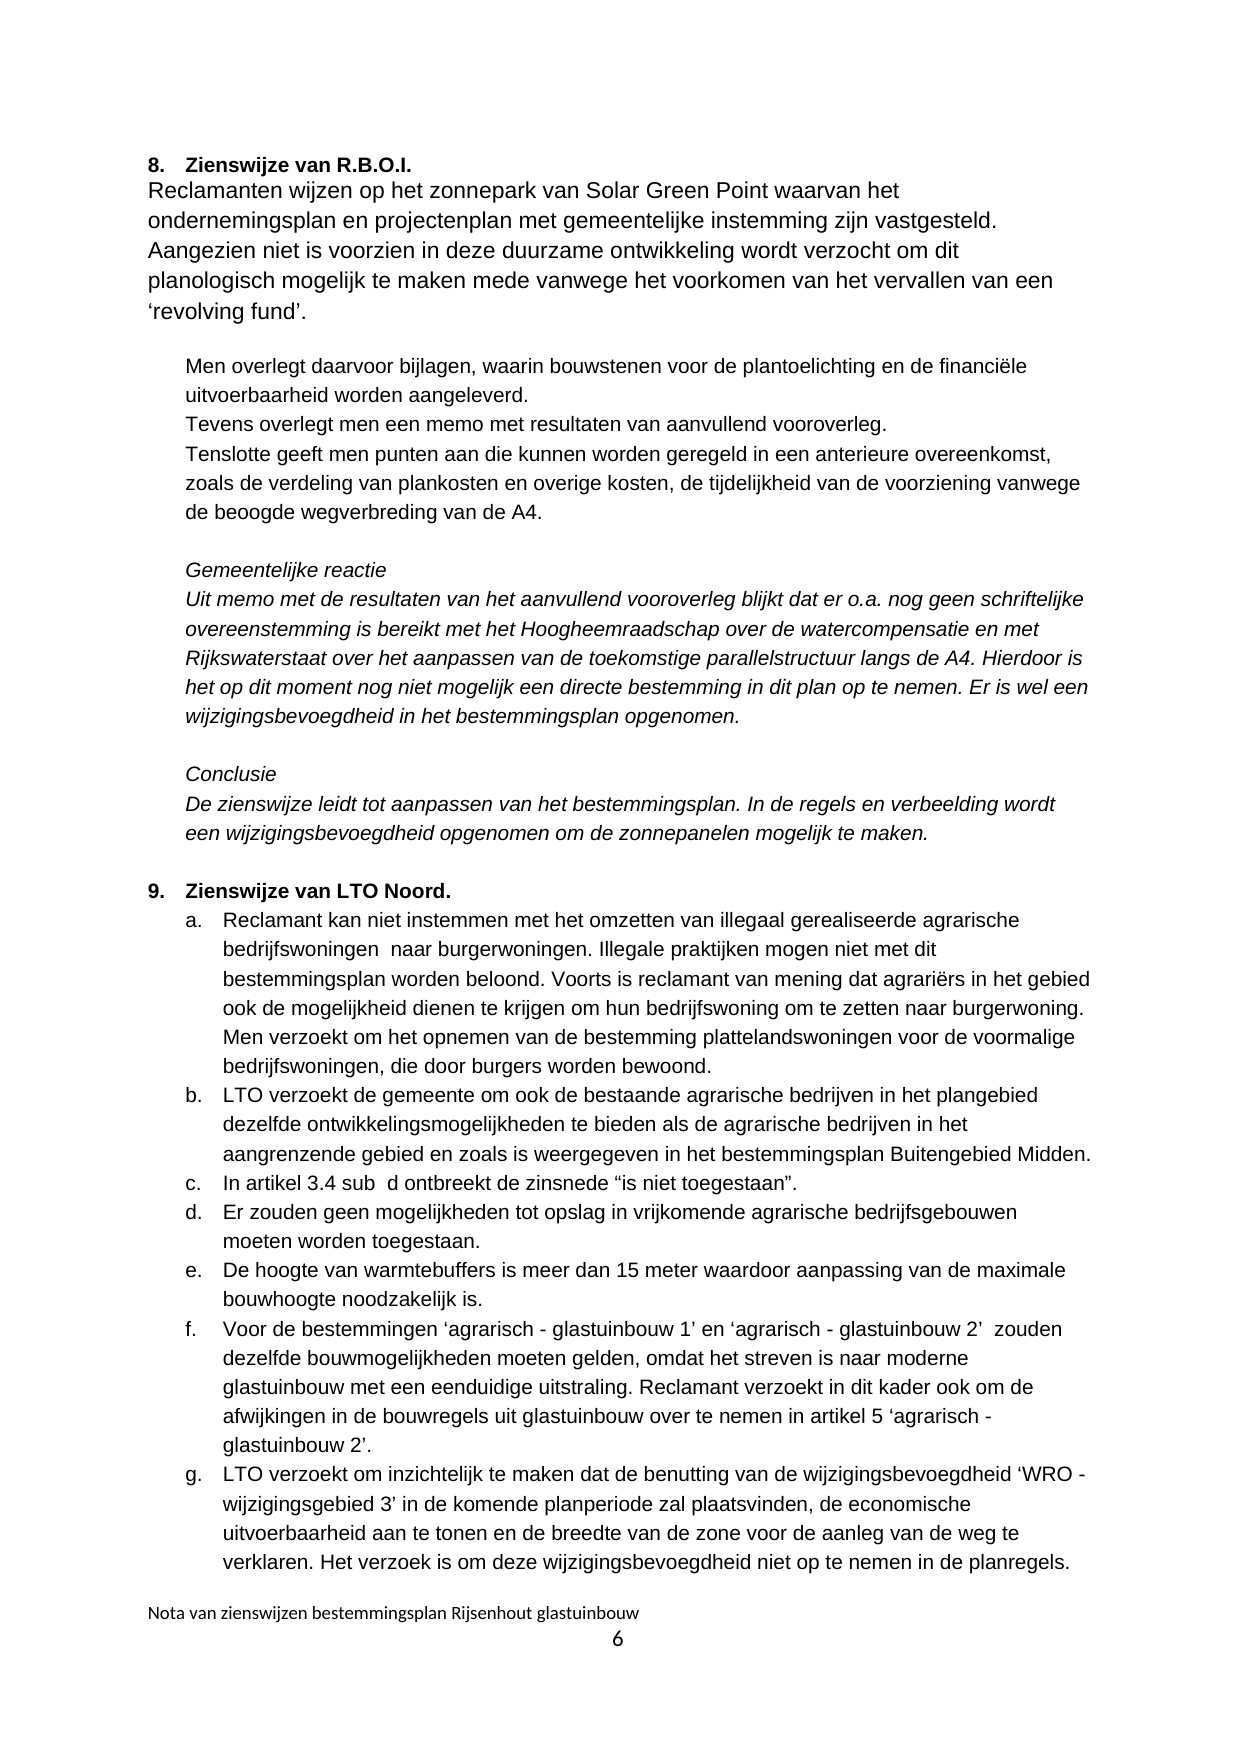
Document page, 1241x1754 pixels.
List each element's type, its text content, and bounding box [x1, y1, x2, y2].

list Conclusie [185, 757, 1093, 786]
list Tenslotte geeft men punten aan die kunnen worden geregeld in een anterieure overeenkomst, zoals de verdeling van plankosten en overige kosten, de tijdelijkheid van de voorziening vanwege de beoogde wegverbreding van de A4. [185, 436, 1093, 524]
list Men overlegt daarvoor bijlagen, waarin bouwstenen voor de plantoelichting en de financiële uitvoerbaarheid worden aangeleverd. [185, 349, 1093, 407]
list Zienswijze van R.B.O.I. [148, 148, 1093, 177]
list In artikel 3.4 sub d ontbreekt de zinsnede “is niet toegestaan”. [185, 1165, 1093, 1194]
text Reclamanten wijzen op het zonnepark van Solar Green Point waarvan het ondernemingsplan en projectenplan met gemeentelijke instemming zijn vastgesteld. Aangezien niet is voorzien in deze duurzame ontwikkeling wordt verzocht om dit planologisch mogelijk te maken mede vanwege het voorkomen van het vervallen van een ‘revolving fund’. [148, 177, 1093, 324]
list Uit memo met de resultaten van het aanvullend vooroverleg blijkt dat er o.a. nog geen schriftelijke overeenstemming is bereikt met het Hoogheemraadschap over de watercompensatie en met Rijkswaterstaat over het aanpassen van de toekomstige parallelstructuur langs de A4. Hierdoor is het op dit moment nog niet mogelijk een directe bestemming in dit plan op te nemen. Er is wel een wijzigingsbevoegdheid in het bestemmingsplan opgenomen. [185, 582, 1093, 728]
list Reclamant kan niet instemmen met het omzetten van illegaal gerealiseerde agrarische bedrijfswoningen naar burgerwoningen. Illegale praktijken mogen niet met dit bestemmingsplan worden beloond. Voorts is reclamant van mening dat agrariërs in het gebied ook de mogelijkheid dienen te krijgen om hun bedrijfswoning om te zetten naar burgerwoning. Men verzoekt om het opnemen van de bestemming plattelandswoningen voor de voormalige bedrijfswoningen, die door burgers worden bewoond. [185, 903, 1093, 1078]
list Gemeentelijke reactie [185, 553, 1093, 582]
list LTO verzoekt om inzichtelijk te maken dat de benutting van de wijzigingsbevoegdheid ‘WRO - wijzigingsgebied 3’ in de komende planperiode zal plaatsvinden, de economische uitvoerbaarheid aan te tonen en de breedte van de zone voor de aanleg van de weg te verklaren. Het verzoek is om deze wijzigingsbevoegdheid niet op te nemen in de planregels. [185, 1457, 1093, 1574]
list De zienswijze leidt tot aanpassen van het bestemmingsplan. In de regels en verbeelding wordt een wijzigingsbevoegdheid opgenomen om de zonnepanelen mogelijk te maken. [185, 786, 1093, 844]
list Zienswijze van LTO Noord. [148, 874, 1093, 903]
list Er zouden geen mogelijkheden tot opslag in vrijkomende agrarische bedrijfsgebouwen moeten worden toegestaan. [185, 1194, 1093, 1253]
list Voor de bestemmingen ‘agrarisch - glastuinbouw 1’ en ‘agrarisch - glastuinbouw 2’ zouden dezelfde bouwmogelijkheden moeten gelden, omdat het streven is naar moderne glastuinbouw met een eenduidige uitstraling. Reclamant verzoekt in dit kader ook om de afwijkingen in de bouwregels uit glastuinbouw over te nemen in artikel 5 ‘agrarisch - glastuinbouw 2’. [185, 1311, 1093, 1457]
list Tevens overlegt men een memo met resultaten van aanvullend vooroverleg. [185, 407, 1093, 436]
list LTO verzoekt de gemeente om ook de bestaande agrarische bedrijven in het plangebied dezelfde ontwikkelingsmogelijkheden te bieden als de agrarische bedrijven in het aangrenzende gebied en zoals is weergegeven in het bestemmingsplan Buitengebied Midden. [185, 1078, 1093, 1165]
list De hoogte van warmtebuffers is meer dan 15 meter waardoor aanpassing van de maximale bouwhoogte noodzakelijk is. [185, 1253, 1093, 1311]
